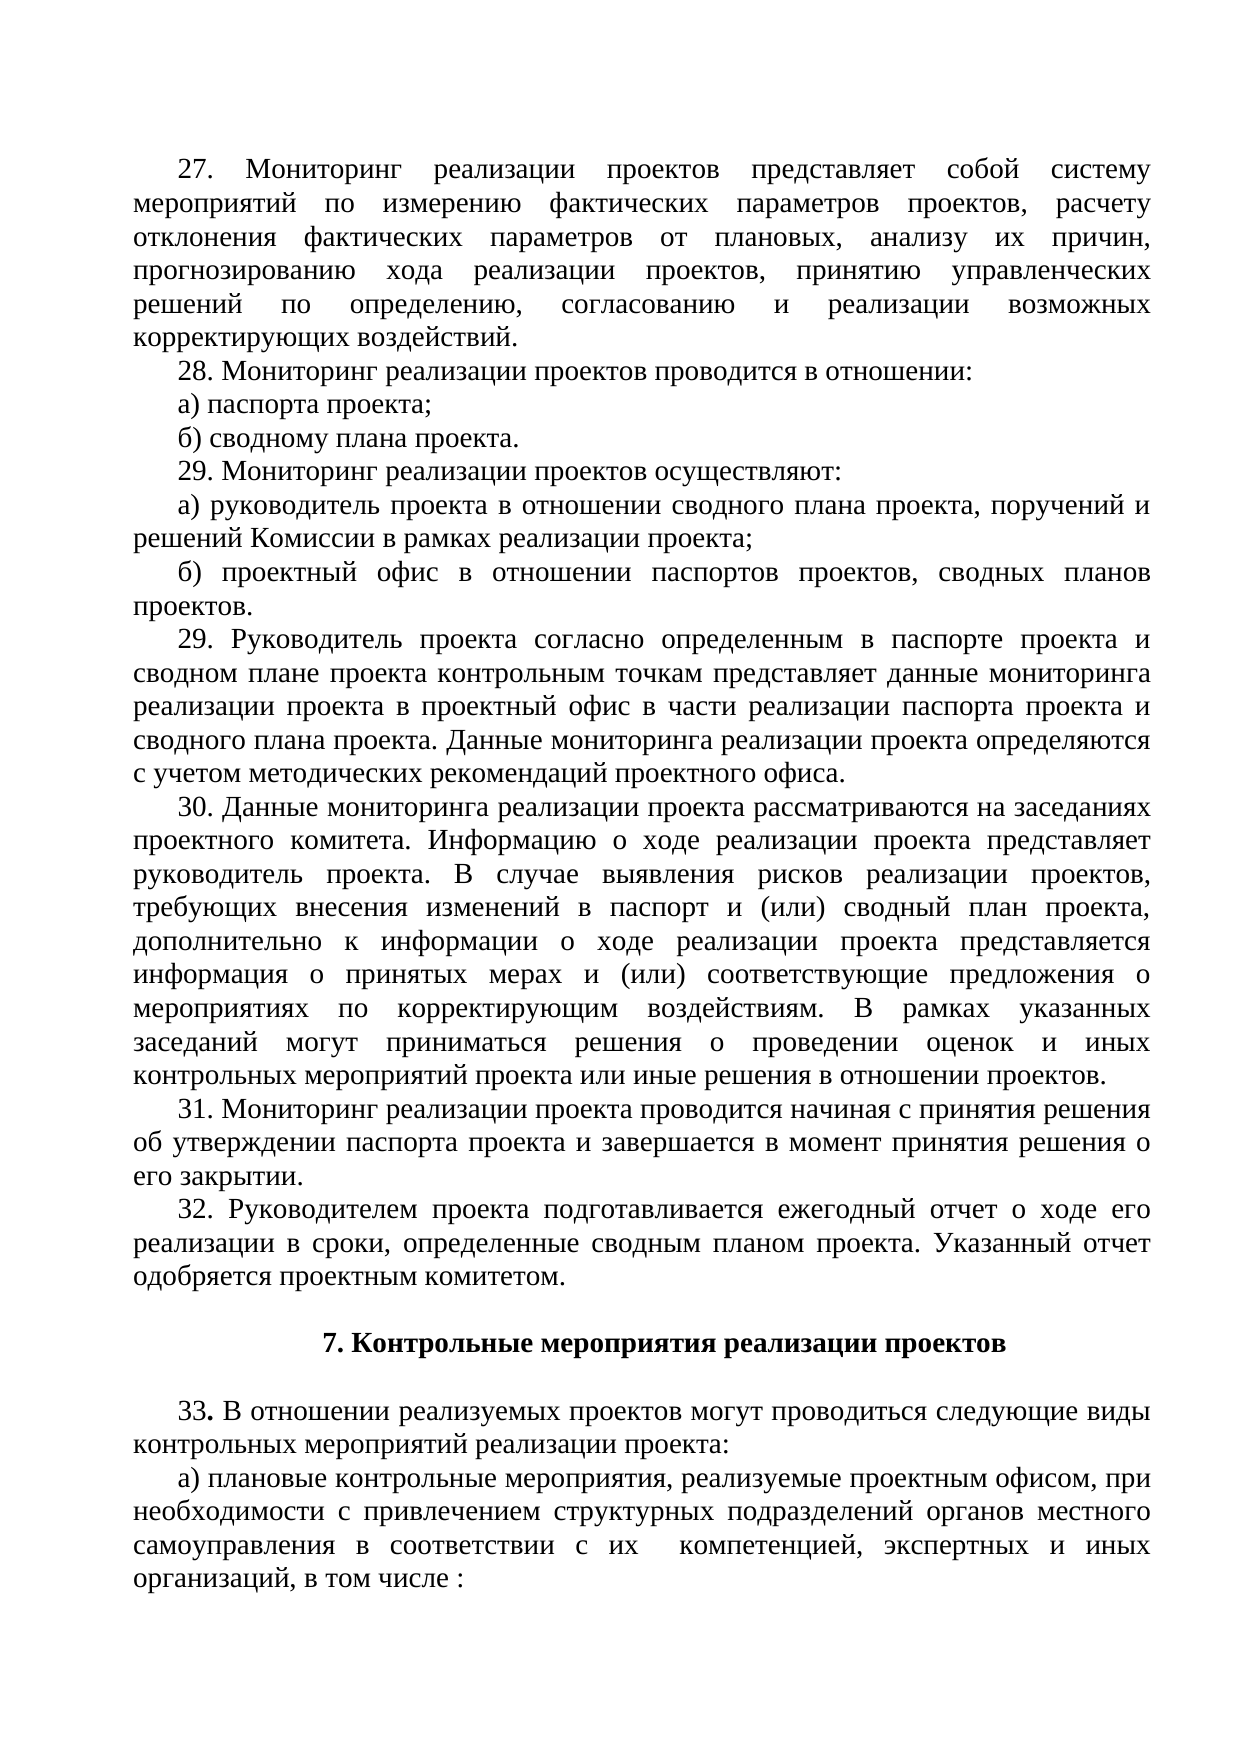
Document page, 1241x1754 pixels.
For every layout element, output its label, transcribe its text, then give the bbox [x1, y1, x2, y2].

text 31. Мониторинг реализации проекта проводится начиная с принятия решения об утверждении паспорта проекта и завершается в момент принятия решения о его закрытии. [133, 1091, 1152, 1191]
text а) плановые контрольные мероприятия, реализуемые проектным офисом, при необходимости с привлечением структурных подразделений органов местного самоуправления в соответствии с их компетенцией, экспертных и иных организаций, в том числе : [133, 1460, 1152, 1594]
text а) паспорта проекта; [133, 386, 1152, 420]
text б) сводному плана проекта. [133, 420, 1152, 453]
text 28. Мониторинг реализации проектов проводится в отношении: [133, 353, 1152, 386]
text а) руководитель проекта в отношении сводного плана проекта, поручений и решений Комиссии в рамках реализации проекта; [133, 487, 1152, 554]
text 33. В отношении реализуемых проектов могут проводиться следующие виды контрольных мероприятий реализации проекта: [133, 1393, 1152, 1460]
text 7. Контрольные мероприятия реализации проектов [133, 1326, 1152, 1359]
text 27. Мониторинг реализации проектов представляет собой систему мероприятий по измерению фактических параметров проектов, расчету отклонения фактических параметров от плановых, анализу их причин, прогнозированию хода реализации проектов, принятию управленческих решений по определению, согласованию и реализации возможных корректирующих воздействий. [133, 152, 1152, 353]
text 32. Руководителем проекта подготавливается ежегодный отчет о ходе его реализации в сроки, определенные сводным планом проекта. Указанный отчет одобряется проектным комитетом. [133, 1191, 1152, 1292]
text 29. Мониторинг реализации проектов осуществляют: [133, 453, 1152, 487]
text б) проектный офис в отношении паспортов проектов, сводных планов проектов. [133, 554, 1152, 621]
text 29. Руководитель проекта согласно определенным в паспорте проекта и сводном плане проекта контрольным точкам представляет данные мониторинга реализации проекта в проектный офис в части реализации паспорта проекта и сводного плана проекта. Данные мониторинга реализации проекта определяются с учетом методических рекомендаций проектного офиса. [133, 621, 1152, 789]
text 30. Данные мониторинга реализации проекта рассматриваются на заседаниях проектного комитета. Информацию о ходе реализации проекта представляет руководитель проекта. В случае выявления рисков реализации проектов, требующих внесения изменений в паспорт и (или) сводный план проекта, дополнительно к информации о ходе реализации проекта представляется информация о принятых мерах и (или) соответствующие предложения о мероприятиях по корректирующим воздействиям. В рамках указанных заседаний могут приниматься решения о проведении оценок и иных контрольных мероприятий проекта или иные решения в отношении проектов. [133, 789, 1152, 1091]
